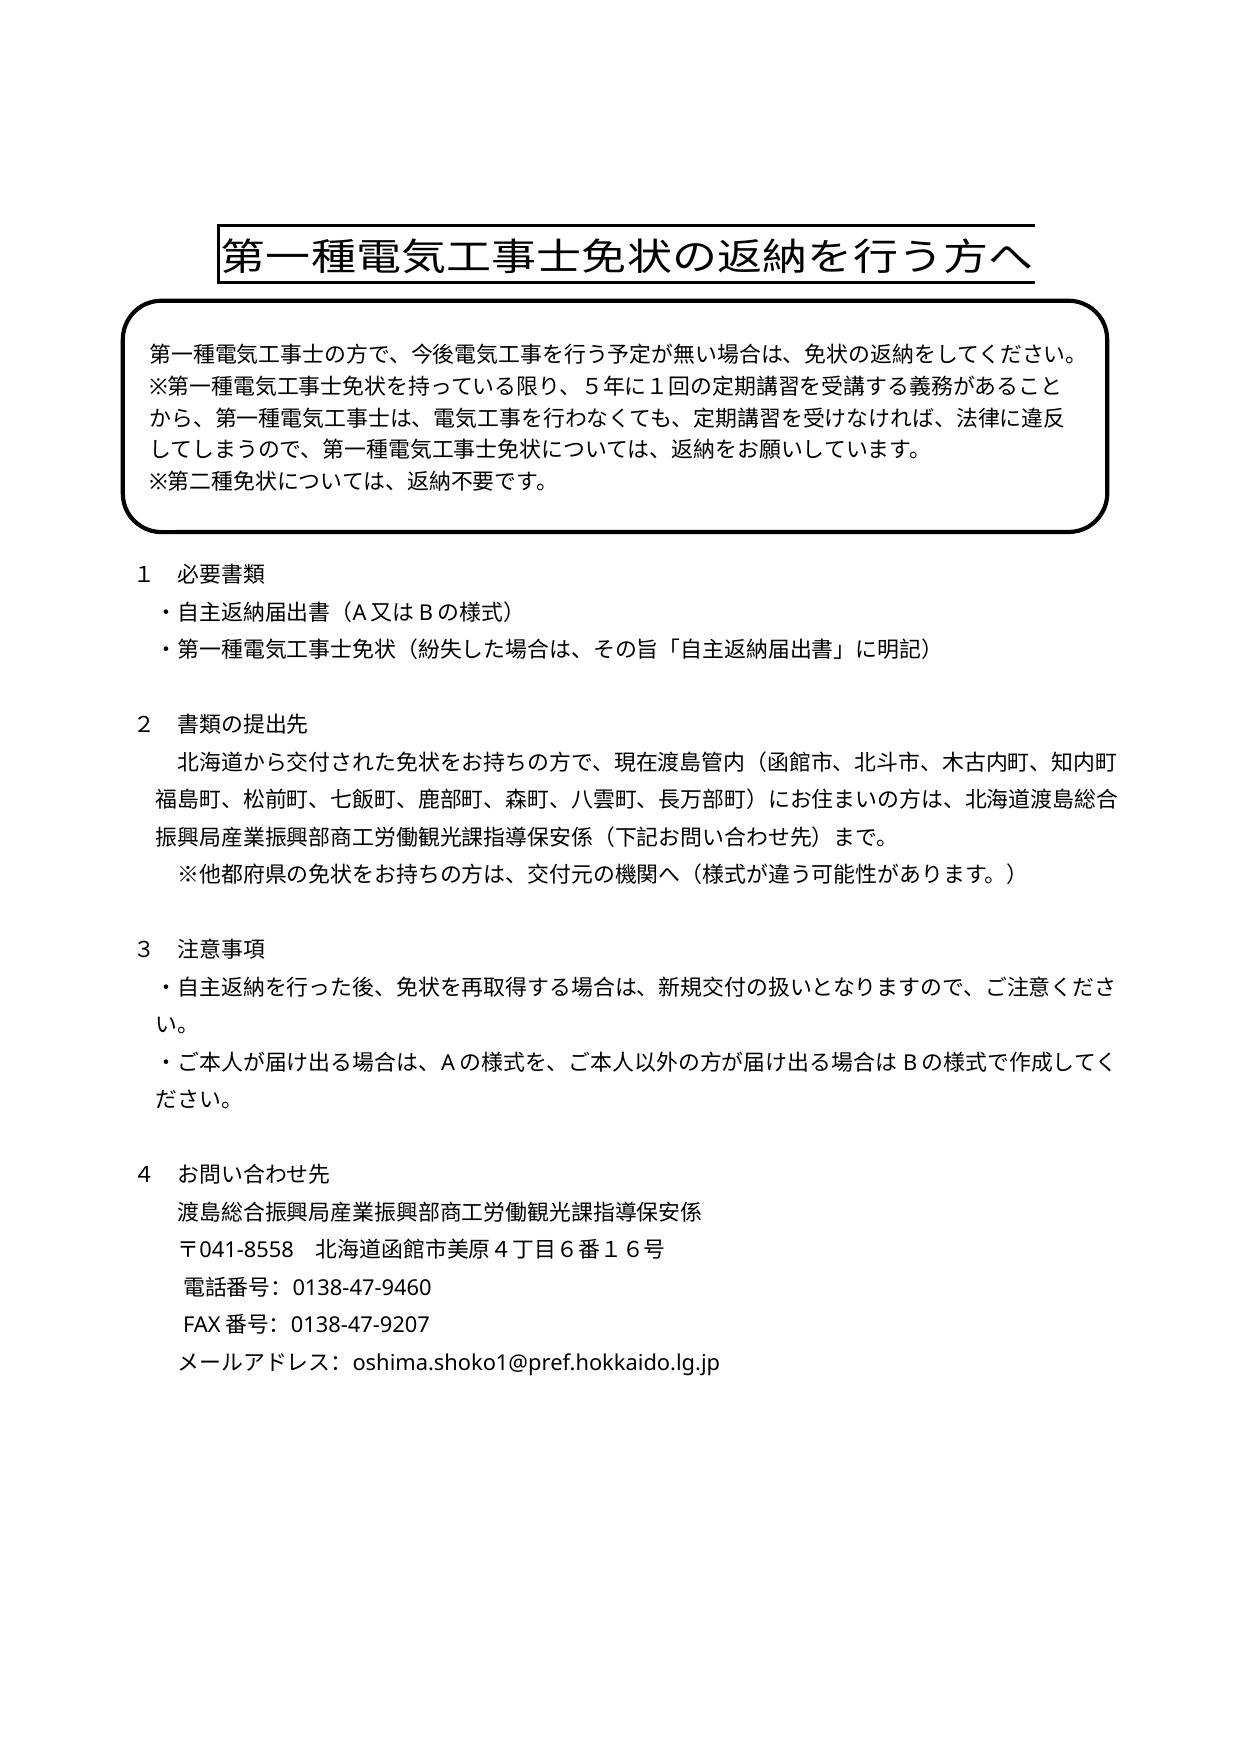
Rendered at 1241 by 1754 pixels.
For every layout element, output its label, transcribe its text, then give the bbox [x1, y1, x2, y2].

text ・自主返納届出書（A又はBの様式） [133, 592, 1118, 629]
text １ 必要書類 [133, 554, 1118, 592]
text メールアドレス：oshima.shoko1@pref.hokkaido.lg.jp [133, 1342, 1118, 1379]
text FAX番号：0138-47-9207 [133, 1304, 1118, 1342]
text ※他都府県の免状をお持ちの方は、交付元の機関へ（様式が違う可能性があります。） [133, 854, 1118, 892]
text 渡島総合振興局産業振興部商工労働観光課指導保安係 [133, 1192, 1118, 1229]
text 電話番号：0138-47-9460 [133, 1267, 1118, 1304]
text 第一種電気工事士免状の返納を行う方へ [133, 217, 1118, 292]
text 北海道から交付された免状をお持ちの方で、現在渡島管内（函館市、北斗市、木古内町、知内町、福島町、松前町、七飯町、鹿部町、森町、八雲町、長万部町）にお住まいの方は、北海道渡島総合振興局産業振興部商工労働観光課指導保安係（下記お問い合わせ先）まで。 [133, 742, 1118, 854]
text ３ 注意事項 [133, 929, 1118, 967]
text ・自主返納を行った後、免状を再取得する場合は、新規交付の扱いとなりますので、ご注意ください。 [133, 967, 1118, 1042]
text 〒041-8558 北海道函館市美原４丁目６番１６号 [133, 1229, 1118, 1267]
text ・第一種電気工事士免状（紛失した場合は、その旨「自主返納届出書」に明記） [133, 629, 1118, 667]
text ・ご本人が届け出る場合は、Aの様式を、ご本人以外の方が届け出る場合はBの様式で作成してください。 [155, 1042, 1118, 1117]
text ２ 書類の提出先 [133, 704, 1118, 742]
text ４ お問い合わせ先 [133, 1154, 1118, 1192]
